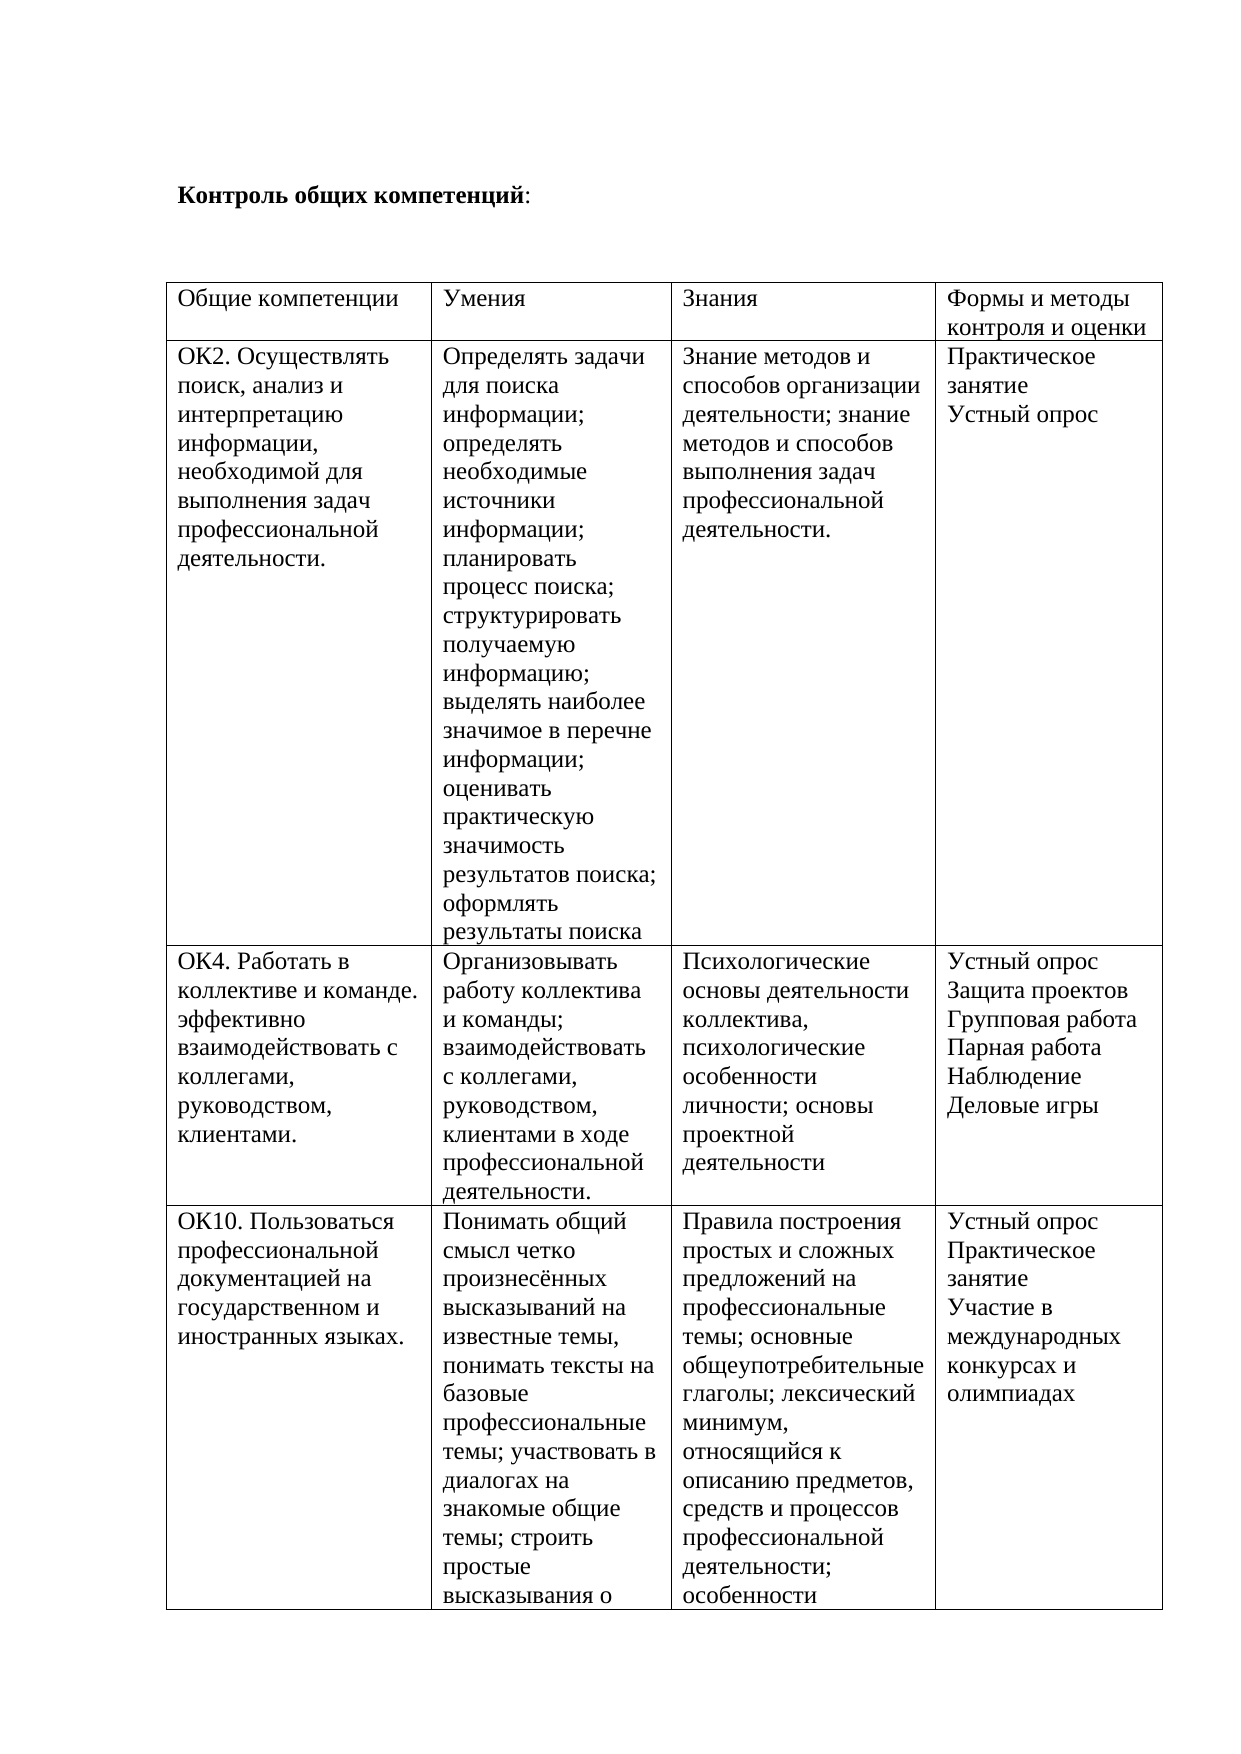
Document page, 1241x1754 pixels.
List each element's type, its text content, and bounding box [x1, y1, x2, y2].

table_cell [936, 1206, 1162, 1608]
table_header Знания [672, 283, 935, 340]
table_cell Знание методов и способов организации деятельности; знание методов и способов выполнения задач профессиональной деятельности. [672, 341, 935, 945]
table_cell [672, 1206, 935, 1608]
table_header Формы и методы контроля и оценки [936, 283, 1162, 340]
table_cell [432, 1206, 671, 1608]
text Контроль общих компетенций: [177, 180, 1152, 209]
table_header Общие компетенции [167, 283, 431, 340]
table_cell ОК2. Осуществлять поиск, анализ и интерпретацию информации, необходимой для выполнения задач профессиональной деятельности. [167, 341, 431, 945]
table_header Умения [432, 283, 671, 340]
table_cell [167, 1206, 431, 1608]
table_cell Организовывать работу коллектива и команды; взаимодействовать с коллегами, руководством, клиентами в ходе профессиональной деятельности. [432, 946, 671, 1205]
table_cell ОК4. Работать в коллективе и команде. эффективно взаимодействовать с коллегами, руководством, клиентами. [167, 946, 431, 1205]
table_cell Устный опрос Защита проектов Групповая работа Парная работа Наблюдение Деловые игры [936, 946, 1162, 1205]
table_cell Практическое занятие Устный опрос [936, 341, 1162, 945]
table_cell Психологические основы деятельности коллектива, психологические особенности личности; основы проектной деятельности [672, 946, 935, 1205]
table_cell Определять задачи для поиска информации; определять необходимые источники информации; планировать процесс поиска; структурировать получаемую информацию; выделять наиболее значимое в перечне информации; оценивать практическую значимость результатов поиска; оформлять результаты поиска [432, 341, 671, 945]
